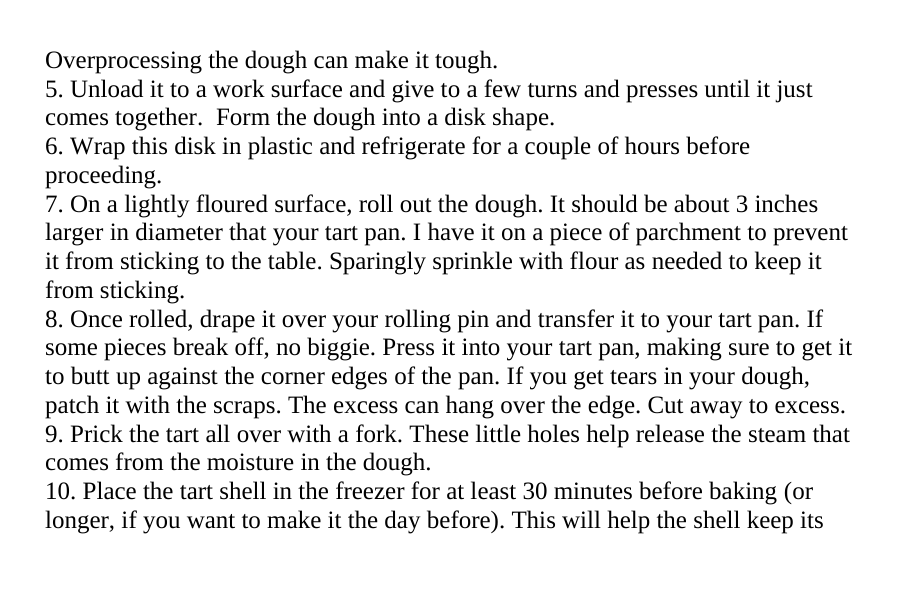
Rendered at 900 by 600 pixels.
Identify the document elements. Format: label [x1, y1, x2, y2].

text [45, 45, 855, 189]
text [45, 189, 855, 534]
